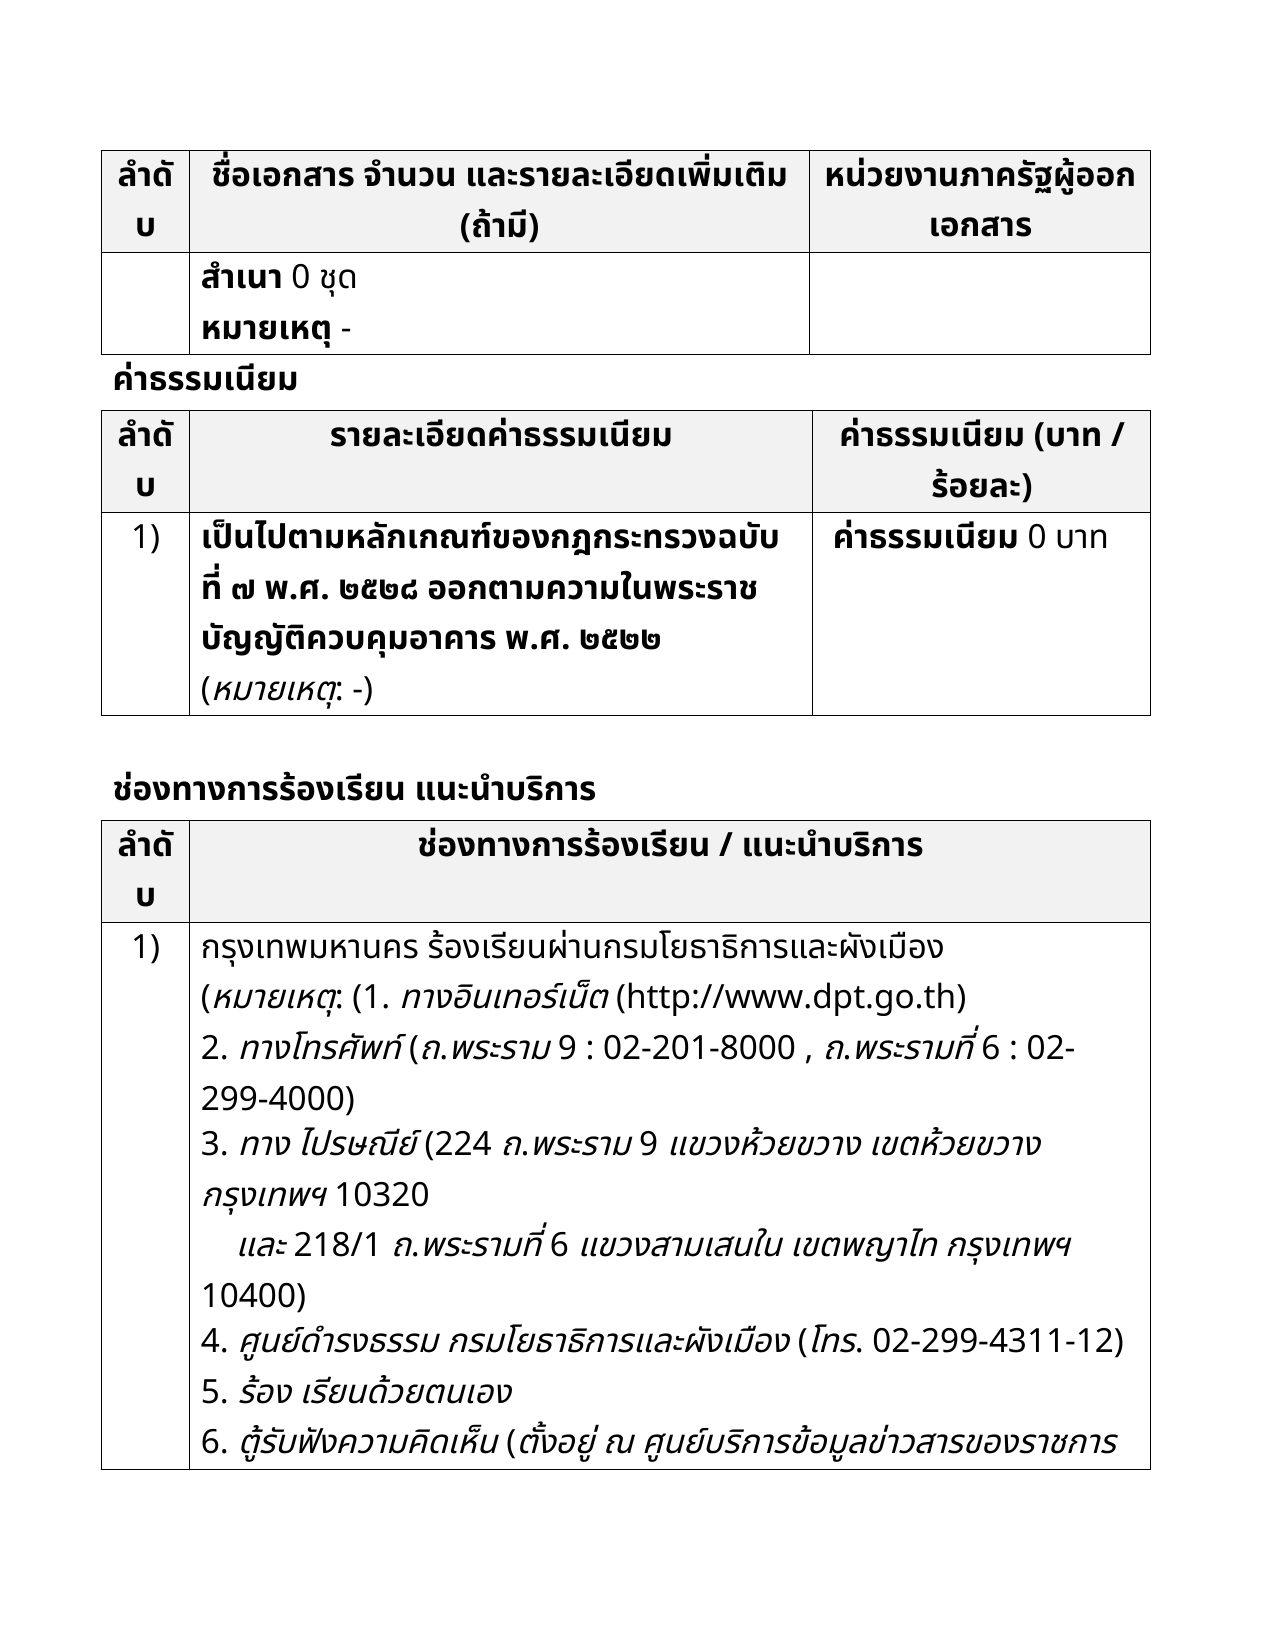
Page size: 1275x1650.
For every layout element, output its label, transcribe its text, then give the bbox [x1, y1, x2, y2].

table_header ชื่อเอกสาร จำนวน และรายละเอียดเพิ่มเติม (ถ้ามี) [190, 151, 809, 252]
table_header ลำดับ [102, 151, 189, 252]
table_cell 1) [102, 513, 189, 715]
table_header ลำดับ [102, 821, 189, 922]
table_cell 1) [102, 923, 189, 1469]
table_cell ค่าธรรมเนียม 0 บาท [813, 513, 1150, 715]
table_header ลำดับ [102, 411, 189, 512]
table_cell 7) [102, 253, 189, 354]
table_header ค่าธรรมเนียม (บาท / ร้อยละ) [813, 411, 1150, 512]
table_header รายละเอียดค่าธรรมเนียม [190, 411, 812, 512]
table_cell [190, 923, 1150, 1469]
text ช่องทางการร้องเรียน แนะนำบริการ [112, 765, 1162, 816]
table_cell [190, 253, 809, 354]
table_cell - [810, 253, 1150, 354]
table_cell เป็นไปตามหลักเกณฑ์ของกฎกระทรวงฉบับที่ ๗ พ.ศ. ๒๕๒๘ ออกตามความในพระราชบัญญัติควบคุมอาคาร พ.ศ. ๒๕๒๒ (หมายเหตุ: -) [190, 513, 812, 715]
text ค่าธรรมเนียม [112, 355, 1162, 406]
table_header ช่องทางการร้องเรียน / แนะนำบริการ [190, 821, 1150, 922]
table_header หน่วยงานภาครัฐผู้ออกเอกสาร [810, 151, 1150, 252]
